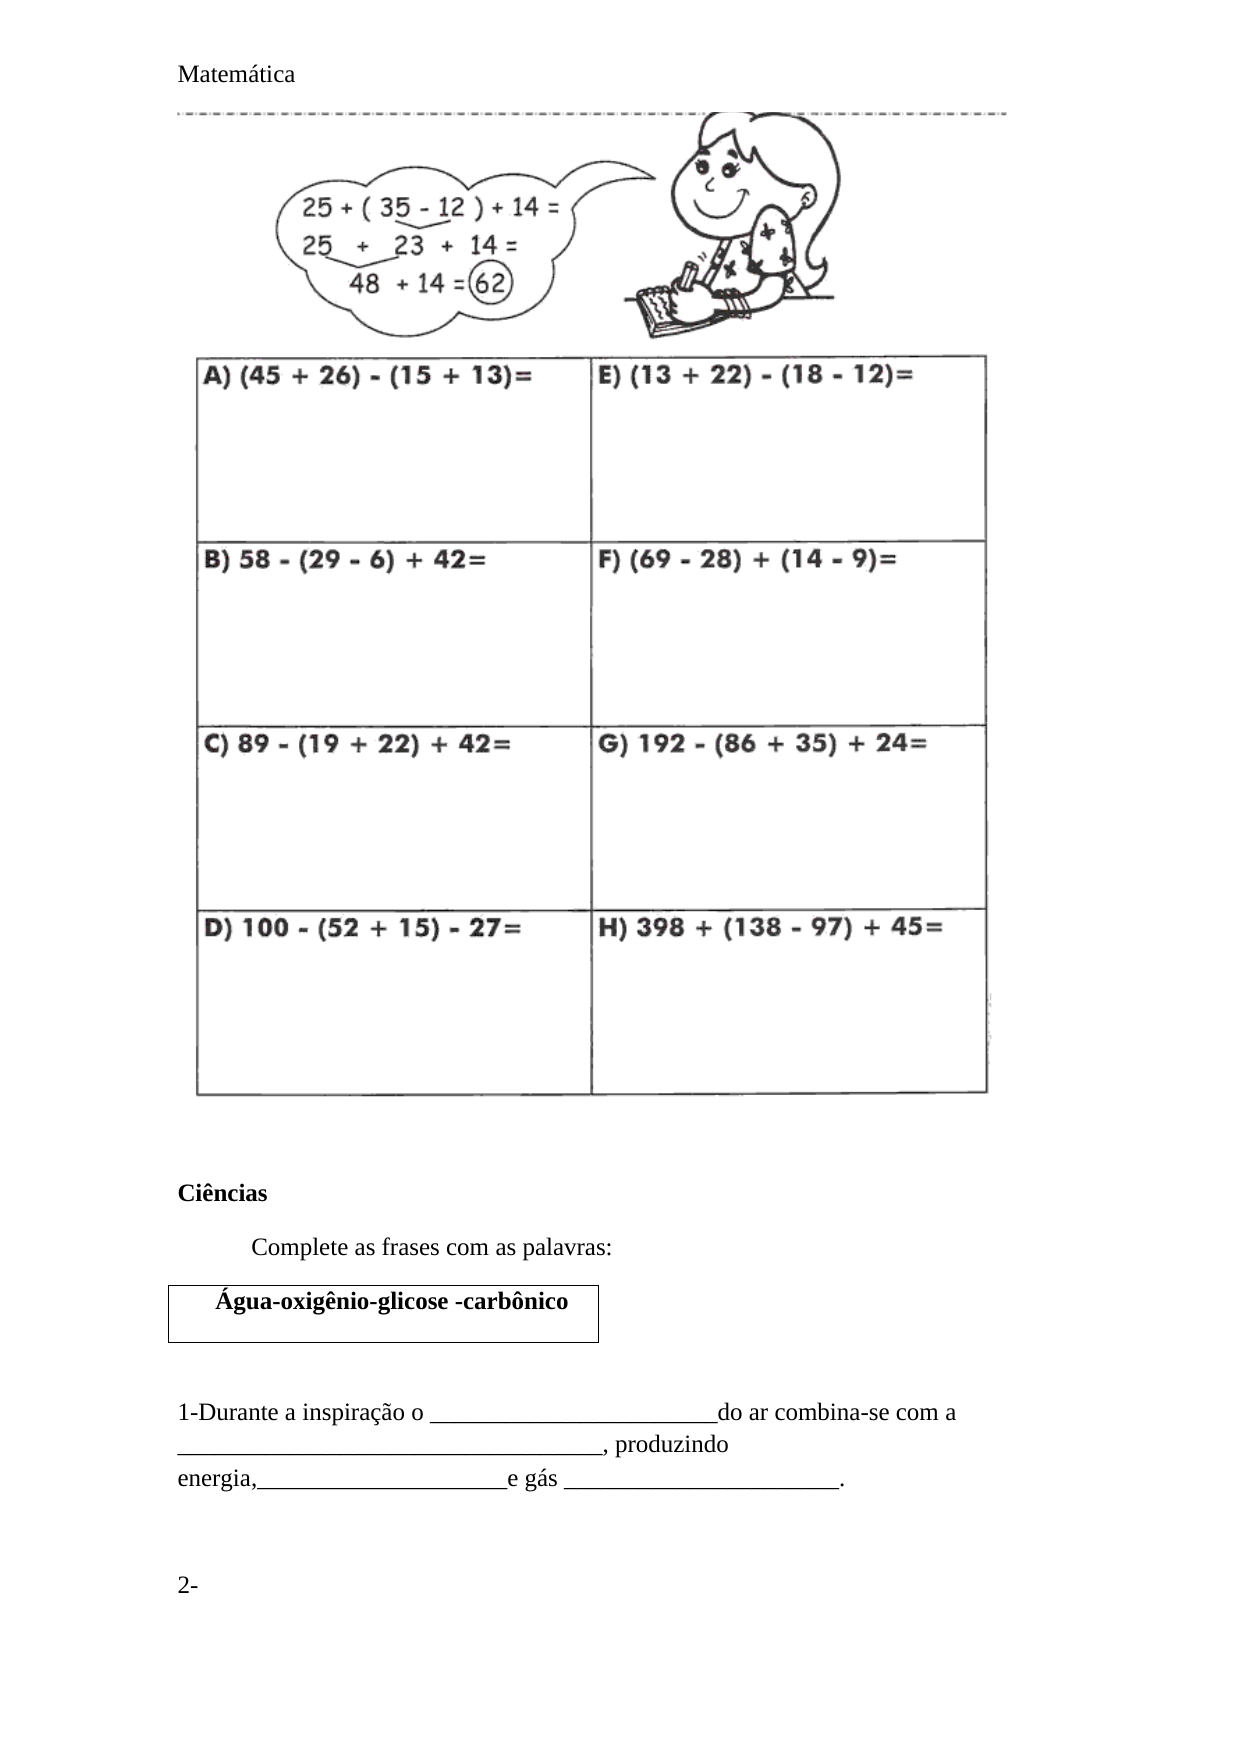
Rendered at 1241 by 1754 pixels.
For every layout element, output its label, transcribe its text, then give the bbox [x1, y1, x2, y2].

text Matemática [177, 59, 1063, 88]
table_header Água-oxigênio-glicose -carbônico [169, 1286, 598, 1342]
text Ciências [177, 1178, 1063, 1206]
picture [177, 112, 1010, 1099]
text 1-Durante a inspiração o _______________________do ar combina-se com a __________________________________, produzindo energia,____________________e gás ______________________. [177, 1397, 1063, 1491]
text Complete as frases com as palavras: [177, 1232, 1063, 1260]
text 2- [177, 1570, 1063, 1599]
